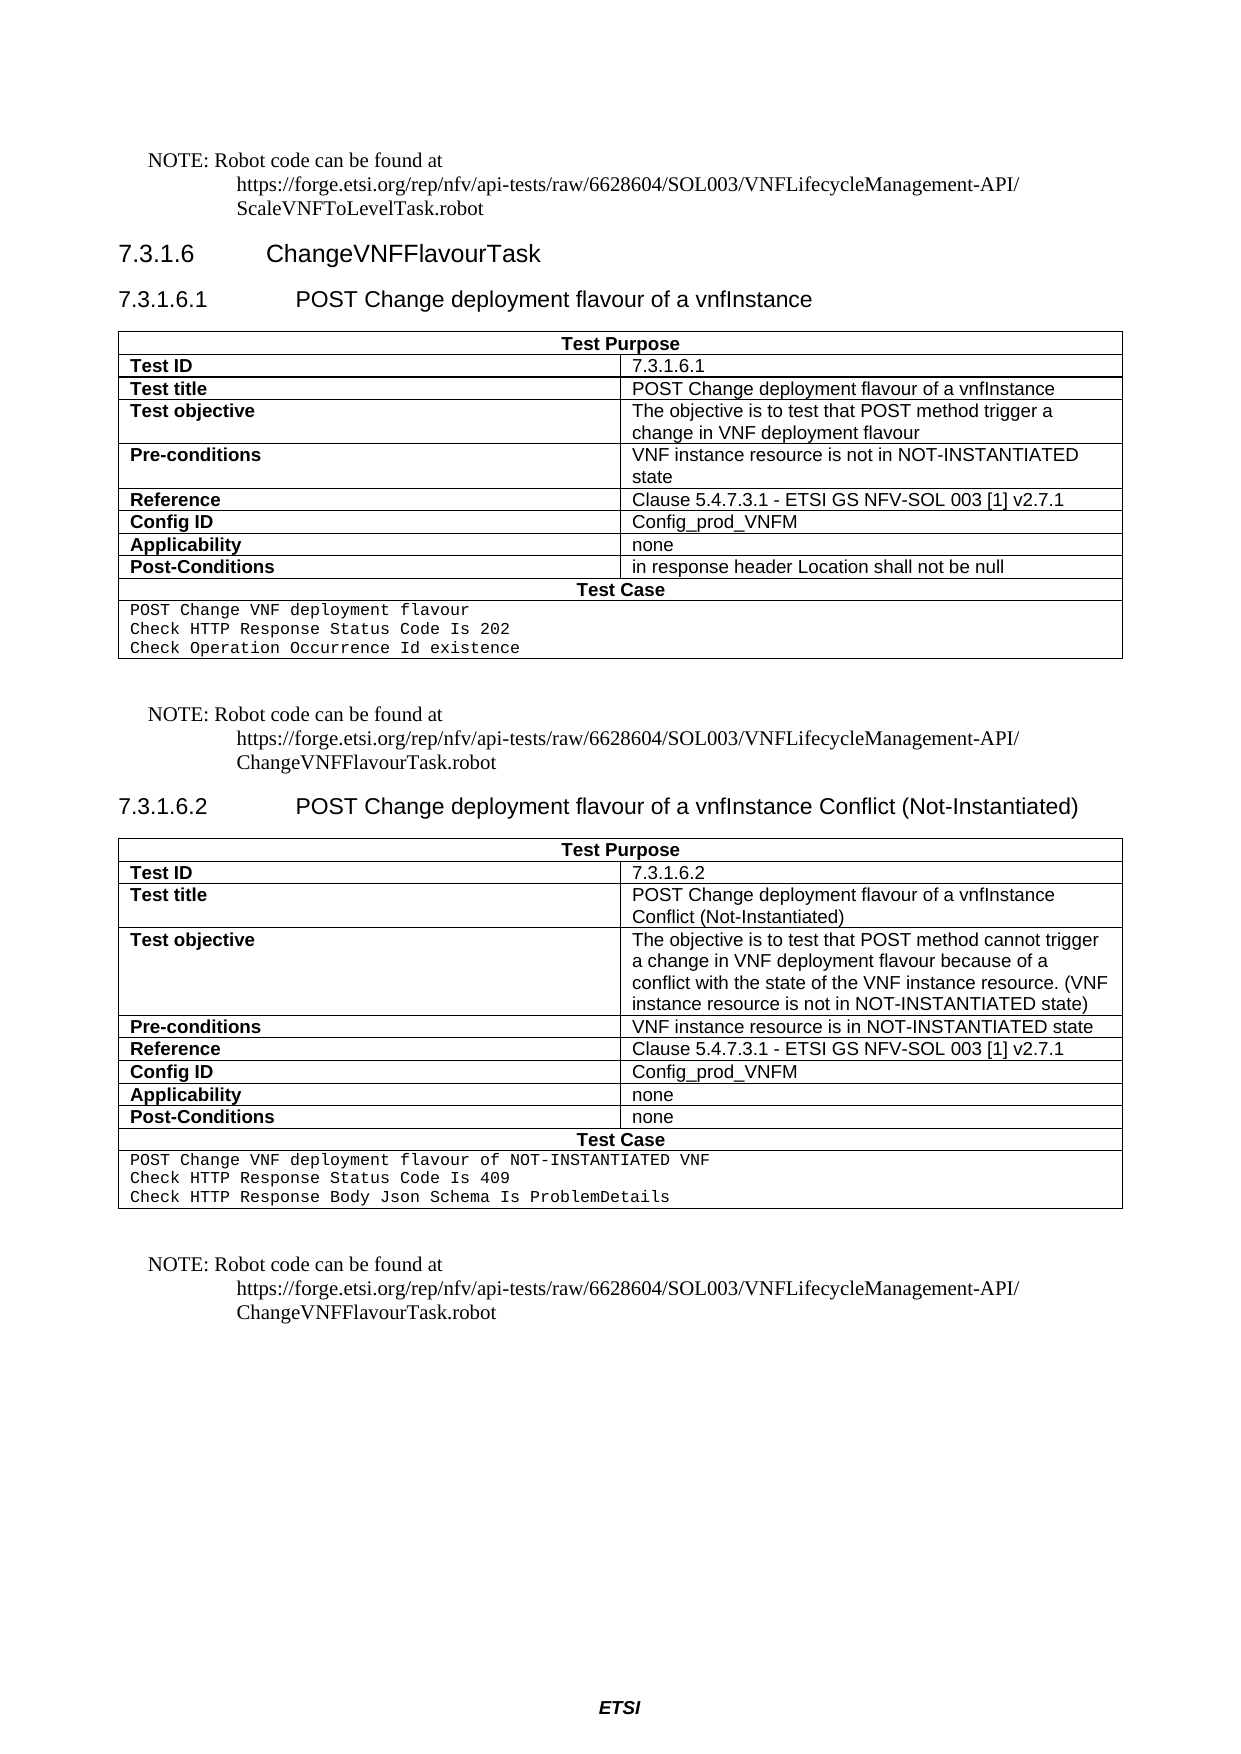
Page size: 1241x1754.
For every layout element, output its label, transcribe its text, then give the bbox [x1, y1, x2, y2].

subtitle 7.3.1.6 ChangeVNFFlavourTask [118, 239, 1122, 267]
table_cell in response header Location shall not be null [621, 556, 1122, 578]
table_cell Post-Conditions [119, 556, 620, 578]
table_cell none [621, 1084, 1122, 1105]
table_cell Test Case [119, 579, 1122, 600]
table_header Test Purpose [119, 332, 1122, 354]
table_cell Pre-conditions [119, 1016, 620, 1037]
table_cell POST Change deployment flavour of a vnfInstance Conflict (Not-Instantiated) [621, 884, 1122, 927]
table_cell Test title [119, 884, 620, 927]
table_cell VNF instance resource is not in NOT-INSTANTIATED state [621, 444, 1122, 487]
table_cell Config_prod_VNFM [621, 1061, 1122, 1082]
text NOTE: Robot code can be found at https://forge.etsi.org/rep/nfv/api-tests/raw/6628604/SOL003/VNFLifecycleManagement-API/ChangeVNFFlavourTask.robot [148, 1252, 1122, 1324]
text NOTE: Robot code can be found at https://forge.etsi.org/rep/nfv/api-tests/raw/6628604/SOL003/VNFLifecycleManagement-API/ScaleVNFToLevelTask.robot [148, 148, 1122, 220]
table_cell The objective is to test that POST method trigger a change in VNF deployment flavour [621, 400, 1122, 443]
table_cell Test objective [119, 928, 620, 1014]
table_cell none [621, 534, 1122, 555]
subtitle 7.3.1.6.1 POST Change deployment flavour of a vnfInstance [118, 286, 1122, 312]
table_cell Clause 5.4.7.3.1 - ETSI GS NFV-SOL 003 [1] v2.7.1 [621, 489, 1122, 510]
table_cell Test title [119, 378, 620, 399]
table_cell Config ID [119, 511, 620, 533]
table_cell none [621, 1106, 1122, 1128]
text NOTE: Robot code can be found at https://forge.etsi.org/rep/nfv/api-tests/raw/6628604/SOL003/VNFLifecycleManagement-API/ChangeVNFFlavourTask.robot [148, 702, 1122, 774]
table_cell Test objective [119, 400, 620, 443]
table_cell Post-Conditions [119, 1106, 620, 1128]
table_header Test Purpose [119, 839, 1122, 861]
table_cell Test ID [119, 355, 620, 376]
table_cell Config ID [119, 1061, 620, 1082]
table_cell Reference [119, 489, 620, 510]
table_cell Clause 5.4.7.3.1 - ETSI GS NFV-SOL 003 [1] v2.7.1 [621, 1038, 1122, 1060]
table_cell Config_prod_VNFM [621, 511, 1122, 533]
table_cell 7.3.1.6.2 [621, 862, 1122, 883]
table_cell Applicability [119, 534, 620, 555]
table_cell Applicability [119, 1084, 620, 1105]
table_cell VNF instance resource is in NOT-INSTANTIATED state [621, 1016, 1122, 1037]
table_cell 7.3.1.6.1 [621, 355, 1122, 376]
table_cell POST Change deployment flavour of a vnfInstance [621, 378, 1122, 399]
table_cell Test ID [119, 862, 620, 883]
table_cell Test Case [119, 1129, 1122, 1150]
subtitle 7.3.1.6.2 POST Change deployment flavour of a vnfInstance Conflict (Not-Instantiated) [118, 793, 1122, 819]
table_cell POST Change VNF deployment flavour Check HTTP Response Status Code Is 202 Check Operation Occurrence Id existence [119, 601, 1122, 658]
table_cell POST Change VNF deployment flavour of NOT-INSTANTIATED VNF Check HTTP Response Status Code Is 409 Check HTTP Response Body Json Schema Is ProblemDetails [119, 1151, 1122, 1208]
table_cell Pre-conditions [119, 444, 620, 487]
table_cell The objective is to test that POST method cannot trigger a change in VNF deployment flavour because of a conflict with the state of the VNF instance resource. (VNF instance resource is not in NOT-INSTANTIATED state) [621, 928, 1122, 1014]
table_cell Reference [119, 1038, 620, 1060]
